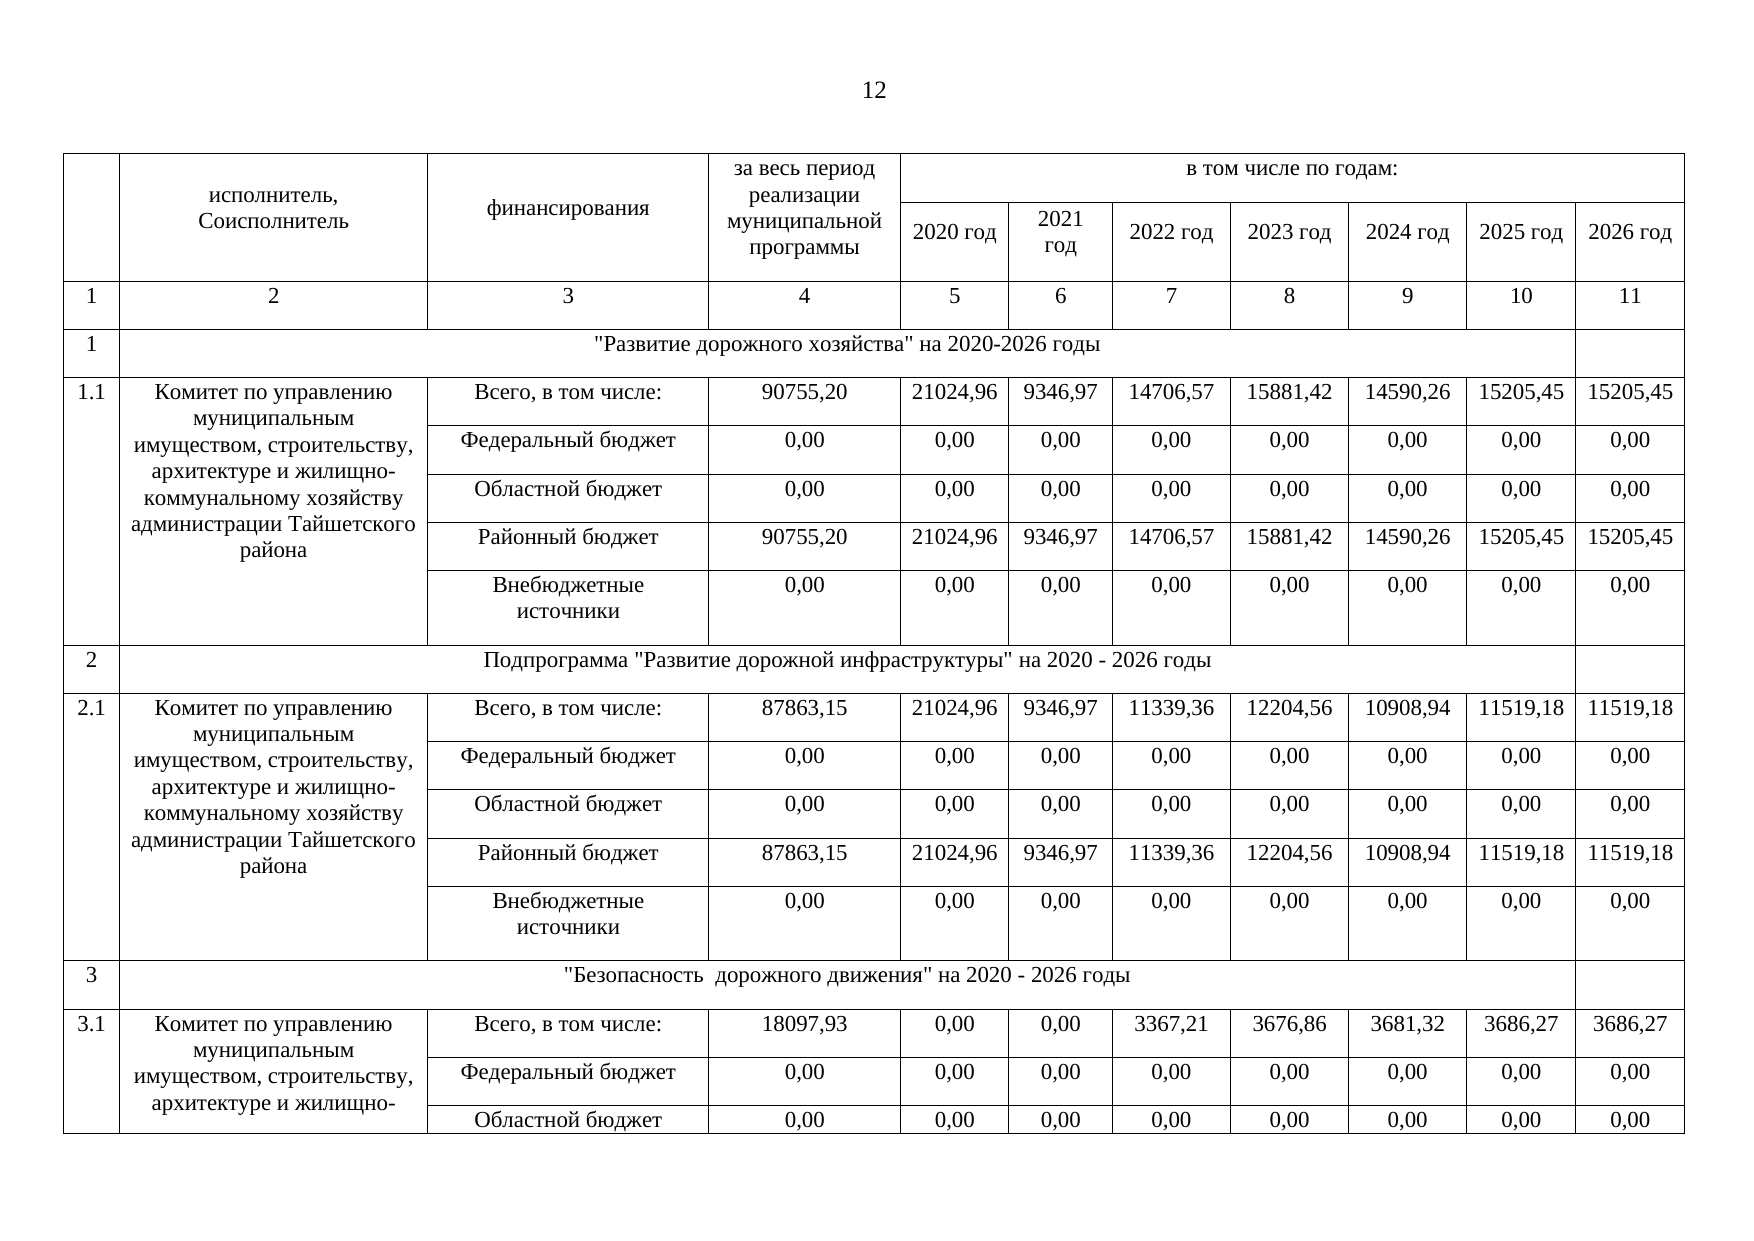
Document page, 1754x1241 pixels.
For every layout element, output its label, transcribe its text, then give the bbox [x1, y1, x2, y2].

table_cell 0,00 [1009, 1010, 1112, 1057]
table_cell Федеральный бюджет [428, 742, 708, 789]
table_cell Комитет по управлению муниципальным имуществом, строительству, архитектуре и жилищно-коммунальному хозяйству администрации Тайшетского района [120, 378, 427, 644]
table_cell 0,00 [709, 742, 900, 789]
table_cell 3686,27 [1467, 1010, 1575, 1057]
table_cell 2020 год [901, 203, 1008, 281]
table_cell 14590,26 [1349, 378, 1466, 425]
table_cell 2025 год [1467, 203, 1575, 281]
table_cell 0,00 [709, 475, 900, 522]
table_cell 14706,57 [1113, 523, 1230, 570]
table_cell 11519,18 [1467, 839, 1575, 886]
table_cell 0,00 [1231, 1106, 1348, 1132]
table_cell 0,00 [1576, 1058, 1684, 1105]
table_cell 0,00 [1467, 742, 1575, 789]
table_cell Внебюджетные источники [428, 887, 708, 960]
table_cell 0,00 [1009, 887, 1112, 960]
table_cell 9346,97 [1009, 839, 1112, 886]
table_cell 14590,26 [1349, 523, 1466, 570]
table_cell 0,00 [1231, 571, 1348, 644]
table_cell 0,00 [1009, 1058, 1112, 1105]
table_cell 15205,45 [1467, 378, 1575, 425]
table_cell 0,00 [1231, 790, 1348, 837]
table_cell 0,00 [1113, 426, 1230, 473]
table_cell Комитет по управлению муниципальным имуществом, строительству, архитектуре и жилищно-коммунальному хозяйству администрации Тайшетского района [120, 1010, 427, 1132]
table_cell 0,00 [1009, 426, 1112, 473]
table_cell 0,00 [1113, 742, 1230, 789]
table_cell 0,00 [901, 1058, 1008, 1105]
table_cell 0,00 [1349, 475, 1466, 522]
table_cell 0,00 [1467, 571, 1575, 644]
table_cell 0,00 [1349, 742, 1466, 789]
table_cell 10908,94 [1349, 694, 1466, 741]
table_cell 21024,96 [901, 378, 1008, 425]
table_cell 3686,27 [1576, 1010, 1684, 1057]
table_cell 11 [1576, 282, 1684, 329]
table_cell 0,00 [709, 887, 900, 960]
table_cell 14706,57 [1113, 378, 1230, 425]
table_header [64, 154, 119, 281]
table_cell 0,00 [709, 790, 900, 837]
table_cell 0,00 [901, 1106, 1008, 1132]
table_cell 0,00 [1009, 790, 1112, 837]
table_cell 12204,56 [1231, 839, 1348, 886]
table_cell 3681,32 [1349, 1010, 1466, 1057]
table_cell 5 [901, 282, 1008, 329]
table_cell 6 [1009, 282, 1112, 329]
table_cell 0,00 [1349, 887, 1466, 960]
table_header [120, 154, 427, 281]
table_cell Внебюджетные источники [428, 571, 708, 644]
table_cell 11519,18 [1576, 694, 1684, 741]
table_cell 2021 год [1009, 203, 1112, 281]
table_cell 90755,20 [709, 523, 900, 570]
table_cell 0,00 [1231, 887, 1348, 960]
table_cell Районный бюджет [428, 523, 708, 570]
table_cell 4 [709, 282, 900, 329]
table_cell 0,00 [1113, 571, 1230, 644]
table_cell 0,00 [1576, 790, 1684, 837]
table_cell 0,00 [901, 475, 1008, 522]
table_cell Федеральный бюджет [428, 1058, 708, 1105]
table_cell 0,00 [1467, 1106, 1575, 1132]
table_cell за весь период реализации муниципальной программы [709, 154, 900, 281]
table_cell 0,00 [709, 426, 900, 473]
table_cell 3 [428, 282, 708, 329]
table_cell 0,00 [1576, 475, 1684, 522]
table_cell 0,00 [1349, 426, 1466, 473]
table_cell 0,00 [1349, 1058, 1466, 1105]
table_cell 2.1 [64, 694, 119, 960]
table_cell 9 [1349, 282, 1466, 329]
table_cell [1576, 646, 1684, 693]
table_cell 0,00 [901, 790, 1008, 837]
table_cell 0,00 [1113, 790, 1230, 837]
table_cell 8 [1231, 282, 1348, 329]
table_cell 0,00 [1349, 790, 1466, 837]
table_cell 0,00 [1467, 426, 1575, 473]
table_cell 0,00 [1113, 1106, 1230, 1132]
table_cell 12204,56 [1231, 694, 1348, 741]
table_cell 9346,97 [1009, 694, 1112, 741]
table_cell 0,00 [1576, 742, 1684, 789]
table_cell Всего, в том числе: [428, 378, 708, 425]
table_cell 3676,86 [1231, 1010, 1348, 1057]
table_cell 0,00 [1231, 426, 1348, 473]
table_cell 0,00 [901, 426, 1008, 473]
table_cell 2026 год [1576, 203, 1684, 281]
table_cell 0,00 [1349, 571, 1466, 644]
table_cell 2 [64, 646, 119, 693]
table_cell 15205,45 [1576, 378, 1684, 425]
table_cell Областной бюджет [428, 1106, 708, 1132]
table_cell 3367,21 [1113, 1010, 1230, 1057]
table_cell Областной бюджет [428, 475, 708, 522]
table_cell 21024,96 [901, 839, 1008, 886]
table_cell 10908,94 [1349, 839, 1466, 886]
table_cell 0,00 [1576, 887, 1684, 960]
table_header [428, 154, 708, 281]
table_cell 0,00 [1113, 475, 1230, 522]
table_cell 21024,96 [901, 694, 1008, 741]
table_cell 2022 год [1113, 203, 1230, 281]
table_cell 15881,42 [1231, 523, 1348, 570]
table_cell 0,00 [1009, 1106, 1112, 1132]
table_cell 0,00 [1467, 475, 1575, 522]
table_cell в том числе по годам: [901, 154, 1684, 202]
table_cell [1576, 330, 1684, 377]
table_cell 3 [64, 961, 119, 1008]
table_cell 0,00 [1231, 1058, 1348, 1105]
table_cell 7 [1113, 282, 1230, 329]
table_cell 0,00 [901, 742, 1008, 789]
table_cell Комитет по управлению муниципальным имуществом, строительству, архитектуре и жилищно-коммунальному хозяйству администрации Тайшетского района [120, 694, 427, 960]
table_cell 15205,45 [1467, 523, 1575, 570]
table_cell 11339,36 [1113, 694, 1230, 741]
table_cell 9346,97 [1009, 378, 1112, 425]
table_cell 0,00 [1009, 475, 1112, 522]
table_cell 0,00 [1576, 1106, 1684, 1132]
table_cell 9346,97 [1009, 523, 1112, 570]
table_cell 2 [120, 282, 427, 329]
table_cell Районный бюджет [428, 839, 708, 886]
table_cell 0,00 [1576, 426, 1684, 473]
table_cell 0,00 [901, 887, 1008, 960]
table_cell 0,00 [709, 571, 900, 644]
table_cell 0,00 [1467, 1058, 1575, 1105]
table_cell 0,00 [901, 1010, 1008, 1057]
table_cell 11519,18 [1467, 694, 1575, 741]
table_cell 0,00 [1467, 790, 1575, 837]
table_cell 0,00 [1349, 1106, 1466, 1132]
table_cell 0,00 [709, 1106, 900, 1132]
table_cell 11519,18 [1576, 839, 1684, 886]
table_cell 0,00 [1231, 742, 1348, 789]
table_cell 0,00 [1009, 571, 1112, 644]
table_cell 0,00 [1113, 1058, 1230, 1105]
table_cell Всего, в том числе: [428, 1010, 708, 1057]
table_cell Федеральный бюджет [428, 426, 708, 473]
table_cell 15881,42 [1231, 378, 1348, 425]
table_cell 11339,36 [1113, 839, 1230, 886]
table_cell 15205,45 [1576, 523, 1684, 570]
table_cell 0,00 [1467, 887, 1575, 960]
table_cell 0,00 [1009, 742, 1112, 789]
table_cell 0,00 [1113, 887, 1230, 960]
table_cell 0,00 [901, 571, 1008, 644]
table_cell 2024 год [1349, 203, 1466, 281]
table_cell 2023 год [1231, 203, 1348, 281]
table_cell 87863,15 [709, 839, 900, 886]
table_cell "Развитие дорожного хозяйства" на 2020-2026 годы [120, 330, 1575, 377]
table_cell 87863,15 [709, 694, 900, 741]
table_cell 0,00 [709, 1058, 900, 1105]
table_cell 18097,93 [709, 1010, 900, 1057]
table_cell 0,00 [1576, 571, 1684, 644]
table_cell 0,00 [1231, 475, 1348, 522]
table_cell 90755,20 [709, 378, 900, 425]
table_cell Всего, в том числе: [428, 694, 708, 741]
table_cell 1 [64, 282, 119, 329]
table_cell 1 [64, 330, 119, 377]
table_cell 3.1 [64, 1010, 119, 1132]
table_cell 21024,96 [901, 523, 1008, 570]
table_cell [1576, 961, 1684, 1008]
table_cell 10 [1467, 282, 1575, 329]
table_cell "Безопасность дорожного движения" на 2020 - 2026 годы [120, 961, 1575, 1008]
table_cell 1.1 [64, 378, 119, 644]
table_cell Подпрограмма "Развитие дорожной инфраструктуры" на 2020 - 2026 годы [120, 646, 1575, 693]
table_cell Областной бюджет [428, 790, 708, 837]
